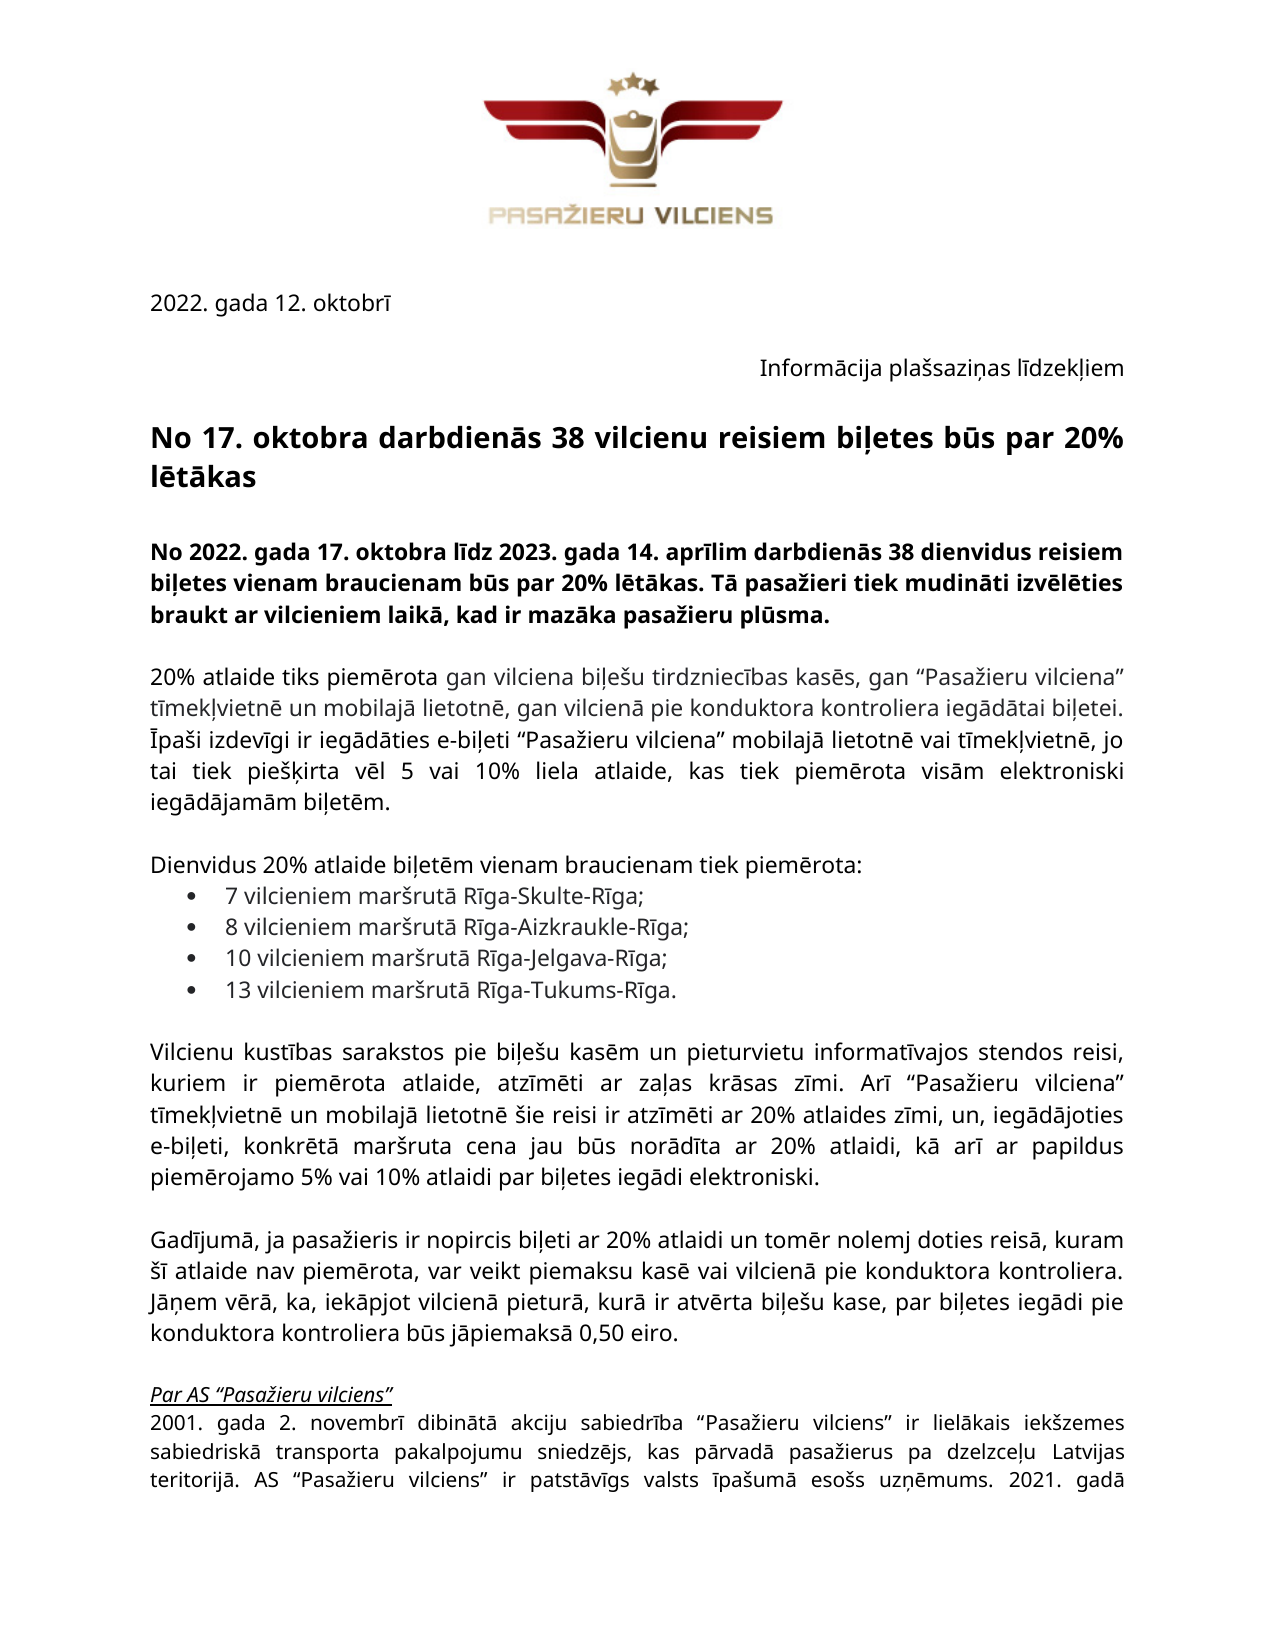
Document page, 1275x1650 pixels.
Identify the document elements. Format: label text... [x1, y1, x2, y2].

text No 2022. gada 17. oktobra līdz 2023. gada 14. aprīlim darbdienās 38 dienvidus reisiem biļetes vienam braucienam būs par 20% lētākas. Tā pasažieri tiek mudināti izvēlēties braukt ar vilcieniem laikā, kad ir mazāka pasažieru plūsma. [150, 536, 1125, 630]
text Informācija plašsaziņas līdzekļiem [150, 352, 1125, 383]
text No 17. oktobra darbdienās 38 vilcienu reisiem biļetes būs par 20% lētākas [150, 417, 1125, 496]
text 2022. gada 12. oktobrī [150, 287, 1125, 318]
text Par AS “Pasažieru vilciens” [150, 1380, 1125, 1408]
text Gadījumā, ja pasažieris ir nopircis biļeti ar 20% atlaidi un tomēr nolemj doties reisā, kuram šī atlaide nav piemērota, var veikt piemaksu kasē vai vilcienā pie konduktora kontroliera. Jāņem vērā, ka, iekāpjot vilcienā pieturā, kurā ir atvērta biļešu kase, par biļetes iegādi pie konduktora kontroliera būs jāpiemaksā 0,50 eiro. [150, 1224, 1125, 1349]
text 20% atlaide tiks piemērota gan vilciena biļešu tirdzniecības kasēs, gan “Pasažieru vilciena” tīmekļvietnē un mobilajā lietotnē, gan vilcienā pie konduktora kontroliera iegādātai biļetei. Īpaši izdevīgi ir iegādāties e-biļeti “Pasažieru vilciena” mobilajā lietotnē vai tīmekļvietnē, jo tai tiek piešķirta vēl 5 vai 10% liela atlaide, kas tiek piemērota visām elektroniski iegādājamām biļetēm. [150, 661, 1125, 817]
picture [214, 68, 1049, 229]
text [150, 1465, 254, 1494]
list 13 vilcieniem maršrutā Rīga-Tukums-Rīga. [187, 974, 1125, 1005]
list 7 vilcieniem maršrutā Rīga-Skulte-Rīga; [187, 880, 1125, 911]
text Dienvidus 20% atlaide biļetēm vienam braucienam tiek piemērota: [150, 849, 1125, 880]
list 8 vilcieniem maršrutā Rīga-Aizkraukle-Rīga; [187, 911, 1125, 942]
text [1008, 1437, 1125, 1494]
list 10 vilcieniem maršrutā Rīga-Jelgava-Rīga; [187, 942, 1125, 974]
text Vilcienu kustības sarakstos pie biļešu kasēm un pieturvietu informatīvajos stendos reisi, kuriem ir piemērota atlaide, atzīmēti ar zaļas krāsas zīmi. Arī “Pasažieru vilciena” tīmekļvietnē un mobilajā lietotnē šie reisi ir atzīmēti ar 20% atlaides zīmi, un, iegādājoties e-biļeti, konkrētā maršruta cena jau būs norādīta ar 20% atlaidi, kā arī ar papildus piemērojamo 5% vai 10% atlaidi par biļetes iegādi elektroniski. [150, 1036, 1125, 1192]
